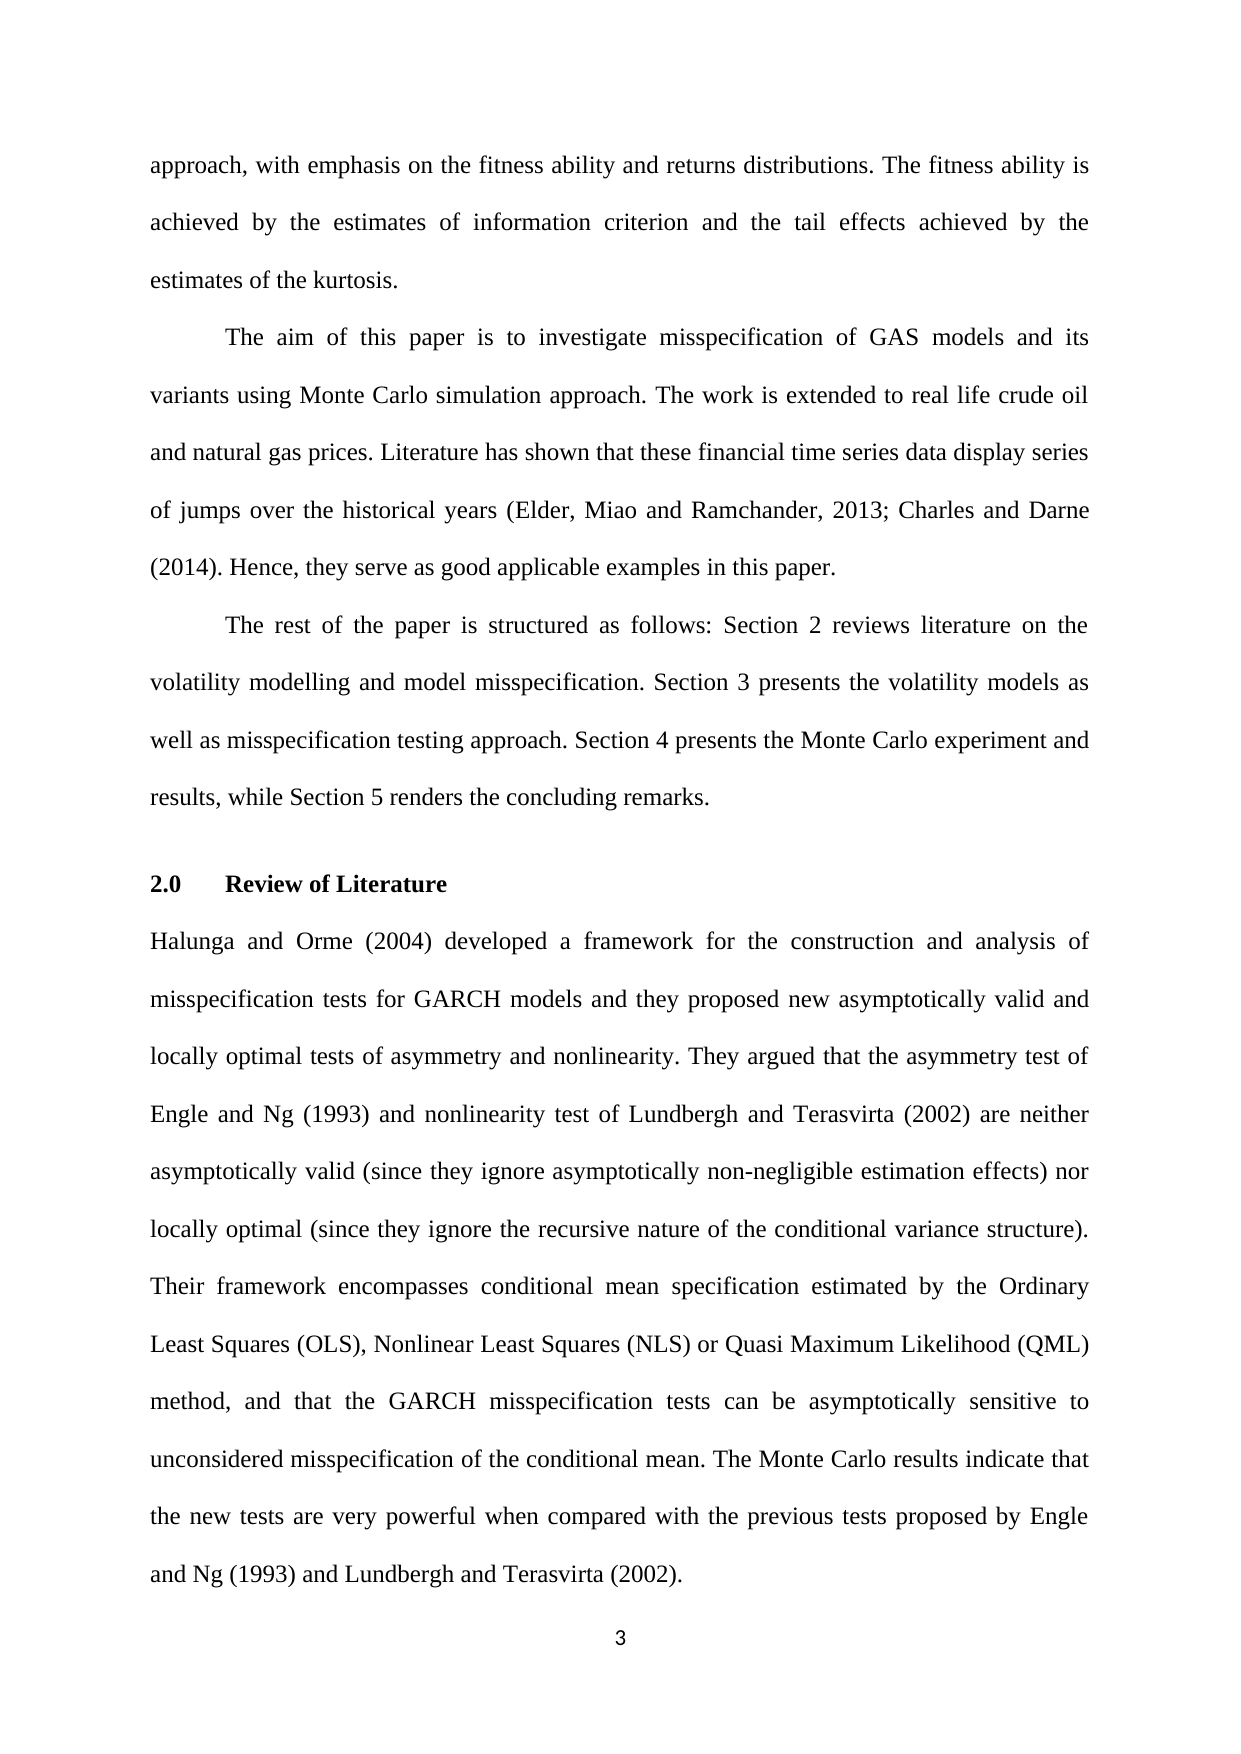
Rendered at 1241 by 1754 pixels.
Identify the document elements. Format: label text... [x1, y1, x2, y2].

text Halunga and Orme (2004) developed a framework for the construction and analysis of misspecification tests for GARCH models and they proposed new asymptotically valid and locally optimal tests of asymmetry and nonlinearity. They argued that the asymmetry test of Engle and Ng (1993) and nonlinearity test of Lundbergh and Terasvirta (2002) are neither asymptotically valid (since they ignore asymptotically non-negligible estimation effects) nor locally optimal (since they ignore the recursive nature of the conditional variance structure). Their framework encompasses conditional mean specification estimated by the Ordinary Least Squares (OLS), Nonlinear Least Squares (NLS) or Quasi Maximum Likelihood (QML) method, and that the GARCH misspecification tests can be asymptotically sensitive to unconsidered misspecification of the conditional mean. The Monte Carlo results indicate that the new tests are very powerful when compared with the previous tests proposed by Engle and Ng (1993) and Lundbergh and Terasvirta (2002). [150, 926, 1090, 1587]
text The aim of this paper is to investigate misspecification of GAS models and its variants using Monte Carlo simulation approach. The work is extended to real life crude oil and natural gas prices. Literature has shown that these financial time series data display series of jumps over the historical years (Elder, Miao and Ramchander, 2013; Charles and Darne (2014). Hence, they serve as good applicable examples in this paper. [150, 322, 1090, 581]
text 2.0 Review of Literature [150, 869, 1090, 897]
text The rest of the paper is structured as follows: Section 2 reviews literature on the volatility modelling and model misspecification. Section 3 presents the volatility models as well as misspecification testing approach. Section 4 presents the Monte Carlo experiment and results, while Section 5 renders the concluding remarks. [150, 610, 1090, 811]
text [150, 150, 1090, 294]
